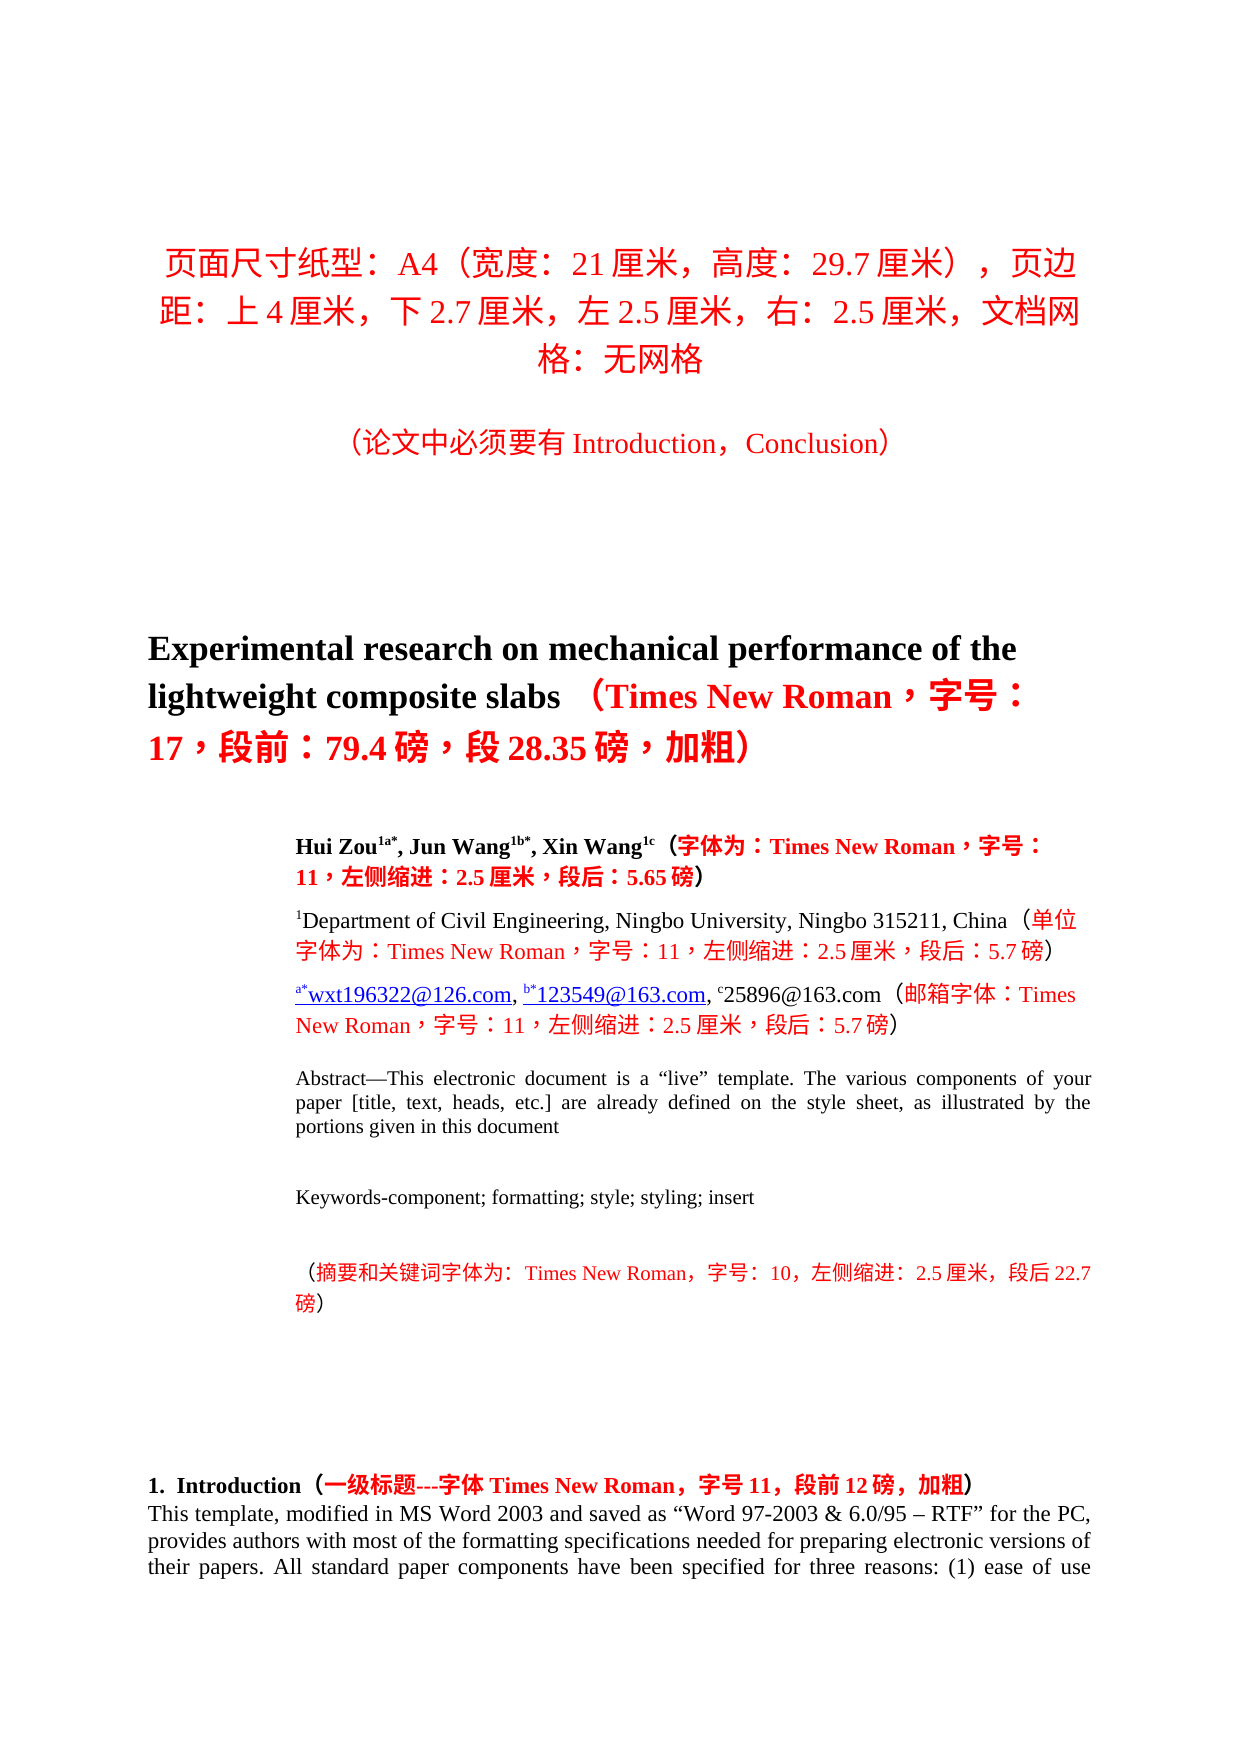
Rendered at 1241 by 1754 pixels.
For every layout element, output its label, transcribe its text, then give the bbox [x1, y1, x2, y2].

text Hui Zou1a*, Jun Wang1b*, Xin Wang1c（字体为：Times New Roman，字号：11，左侧缩进：2.5厘米，段后：5.65磅） [295, 829, 1092, 892]
text Abstract—This electronic document is a “live” template. The various components of your paper [title, text, heads, etc.] are already defined on the style sheet, as illustrated by the portions given in this document [295, 1066, 1092, 1138]
text （摘要和关键词字体为：Times New Roman，字号：10，左侧缩进：2.5厘米，段后22.7磅） [295, 1257, 1092, 1317]
text 1Department of Civil Engineering, Ningbo University, Ningbo 315211, China（单位字体为：Times New Roman，字号：11，左侧缩进：2.5厘米，段后：5.7磅） [295, 904, 1092, 966]
text a*wxt196322@126.com, b*123549@163.com, c25896@163.com（邮箱字体：Times New Roman，字号：11，左侧缩进：2.5厘米，段后：5.7磅） [295, 978, 1092, 1041]
text Introduction（一级标题---字体Times New Roman，字号11，段前12磅，加粗） [148, 1467, 1092, 1500]
title Experimental research on mechanical performance of the lightweight composite slabs （Times New Roman，字号：17，段前：79.4磅，段28.35磅，加粗） [148, 627, 1092, 771]
text （论文中必须要有Introduction，Conclusion） [148, 419, 1092, 462]
text Keywords-component; formatting; style; styling; insert [295, 1185, 1092, 1209]
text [148, 1500, 1092, 1579]
text 页面尺寸纸型：A4（宽度：21厘米，高度：29.7厘米），页边距：上4厘米，下2.7厘米，左2.5厘米，右：2.5厘米，文档网格：无网格 [148, 236, 1092, 381]
